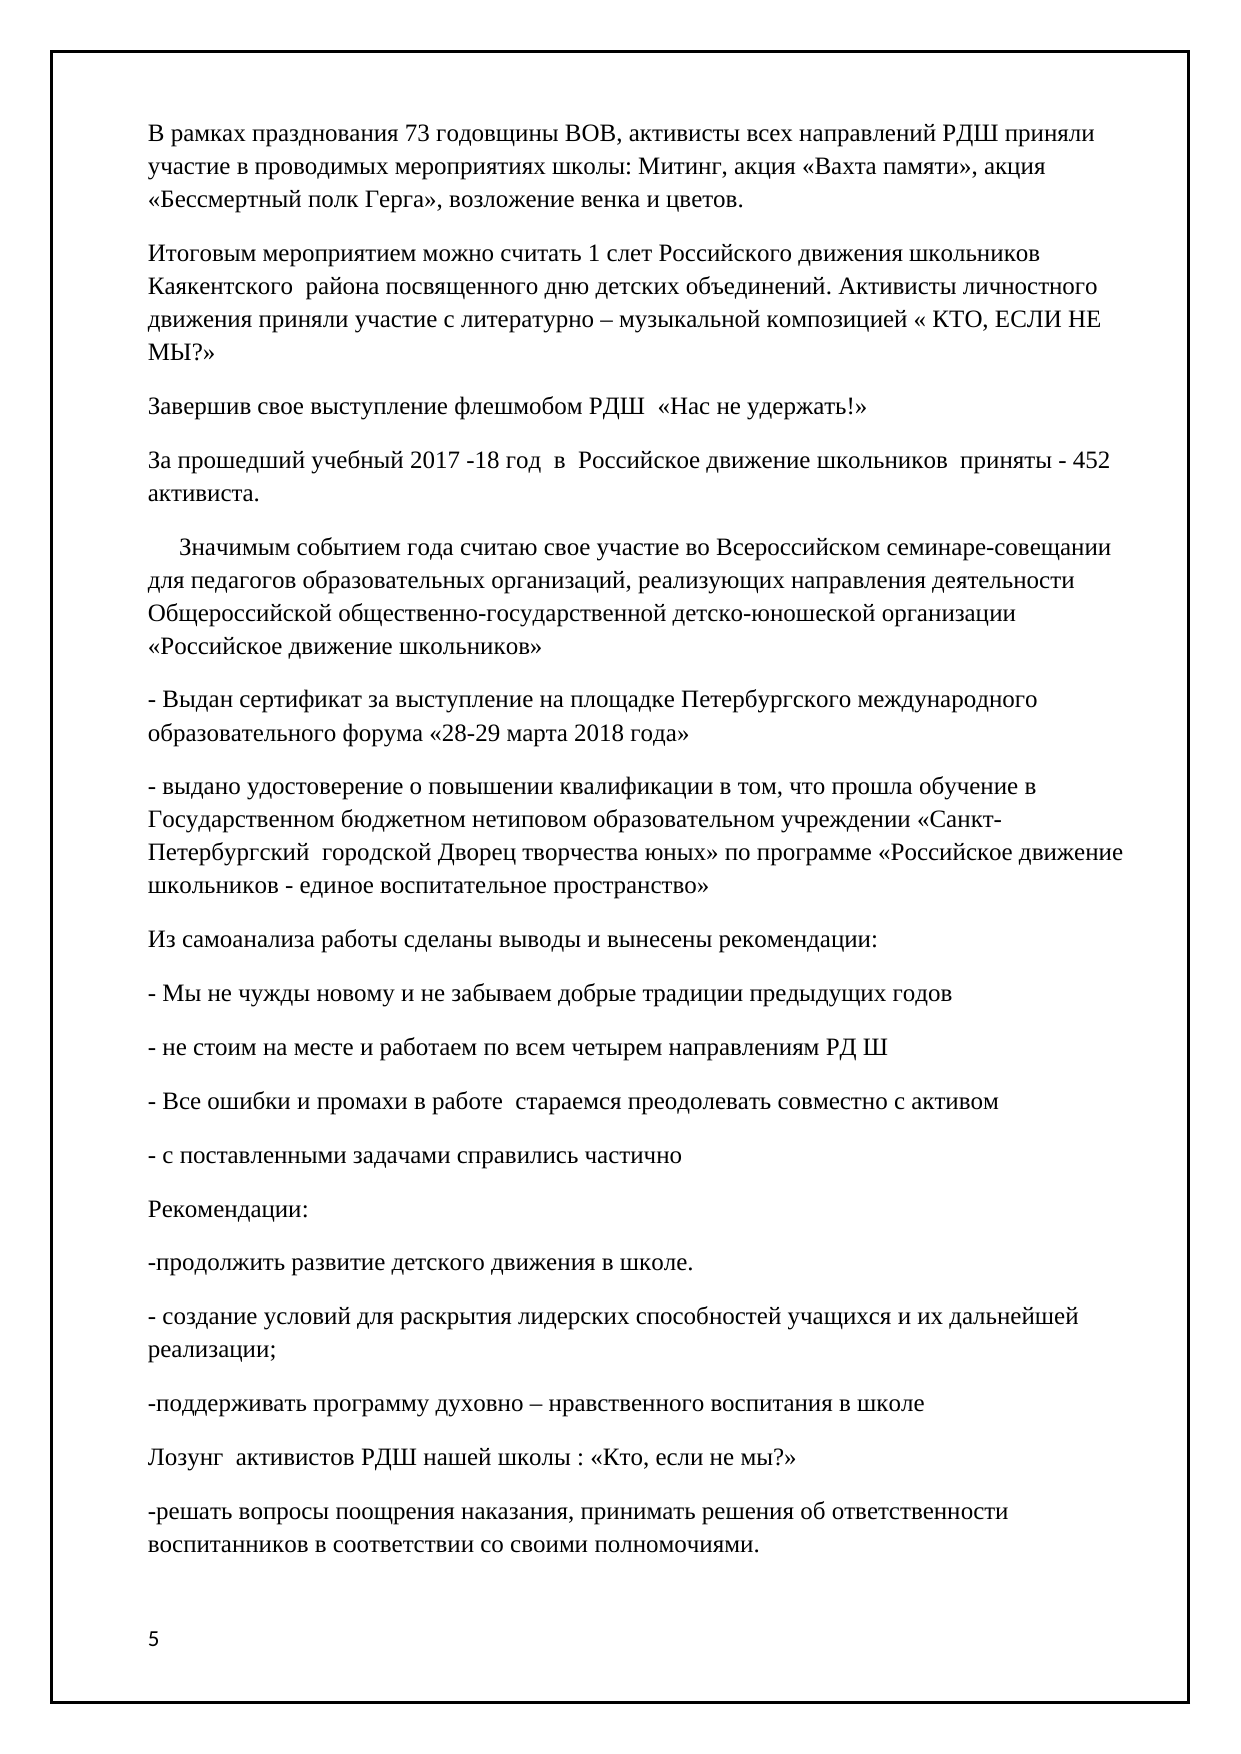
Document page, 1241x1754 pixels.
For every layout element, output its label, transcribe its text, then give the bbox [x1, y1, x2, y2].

text -продолжить развитие детского движения в школе. [148, 1247, 1152, 1276]
text За прошедший учебный 2017 -18 год в Российское движение школьников приняты - 452 активиста. [148, 445, 1152, 507]
text Значимым событием года считаю свое участие во Всероссийском семинаре-совещании для педагогов образовательных организаций, реализующих направления деятельности Общероссийской общественно-государственной детско-юношеской организации «Российское движение школьников» [148, 532, 1152, 659]
text - Мы не чужды новому и не забываем добрые традиции предыдущих годов [148, 978, 1152, 1007]
text - создание условий для раскрытия лидерских способностей учащихся и их дальнейшей реализации; [148, 1301, 1152, 1363]
text - не стоим на месте и работаем по всем четырем направлениям РД Ш [148, 1032, 1152, 1061]
text - Выдан сертификат за выступление на площадке Петербургского международного образовательного форума «28-29 марта 2018 года» [148, 684, 1152, 746]
text -поддерживать программу духовно – нравственного воспитания в школе [148, 1388, 1152, 1417]
text - Все ошибки и промахи в работе стараемся преодолевать совместно с активом [148, 1086, 1152, 1115]
text В рамках празднования 73 годовщины ВОВ, активисты всех направлений РДШ приняли участие в проводимых мероприятиях школы: Митинг, акция «Вахта памяти», акция «Бессмертный полк Герга», возложение венка и цветов. [148, 118, 1152, 213]
text Из самоанализа работы сделаны выводы и вынесены рекомендации: [148, 924, 1152, 953]
text Итоговым мероприятием можно считать 1 слет Российского движения школьников Каякентского района посвященного дню детских объединений. Активисты личностного движения приняли участие с литературно – музыкальной композицией « КТО, ЕСЛИ НЕ МЫ?» [148, 238, 1152, 366]
text - выдано удостоверение о повышении квалификации в том, что прошла обучение в Государственном бюджетном нетиповом образовательном учреждении «Санкт-Петербургский городской Дворец творчества юных» по программе «Российское движение школьников - единое воспитательное пространство» [148, 771, 1152, 899]
text - с поставленными задачами справились частично [148, 1140, 1152, 1168]
text -решать вопросы поощрения наказания, принимать решения об ответственности воспитанников в соответствии со своими полномочиями. [148, 1496, 1152, 1558]
text Завершив свое выступление флешмобом РДШ «Нас не удержать!» [148, 391, 1152, 420]
text Рекомендации: [148, 1194, 1152, 1222]
text Лозунг активистов РДШ нашей школы : «Кто, если не мы?» [148, 1442, 1152, 1471]
